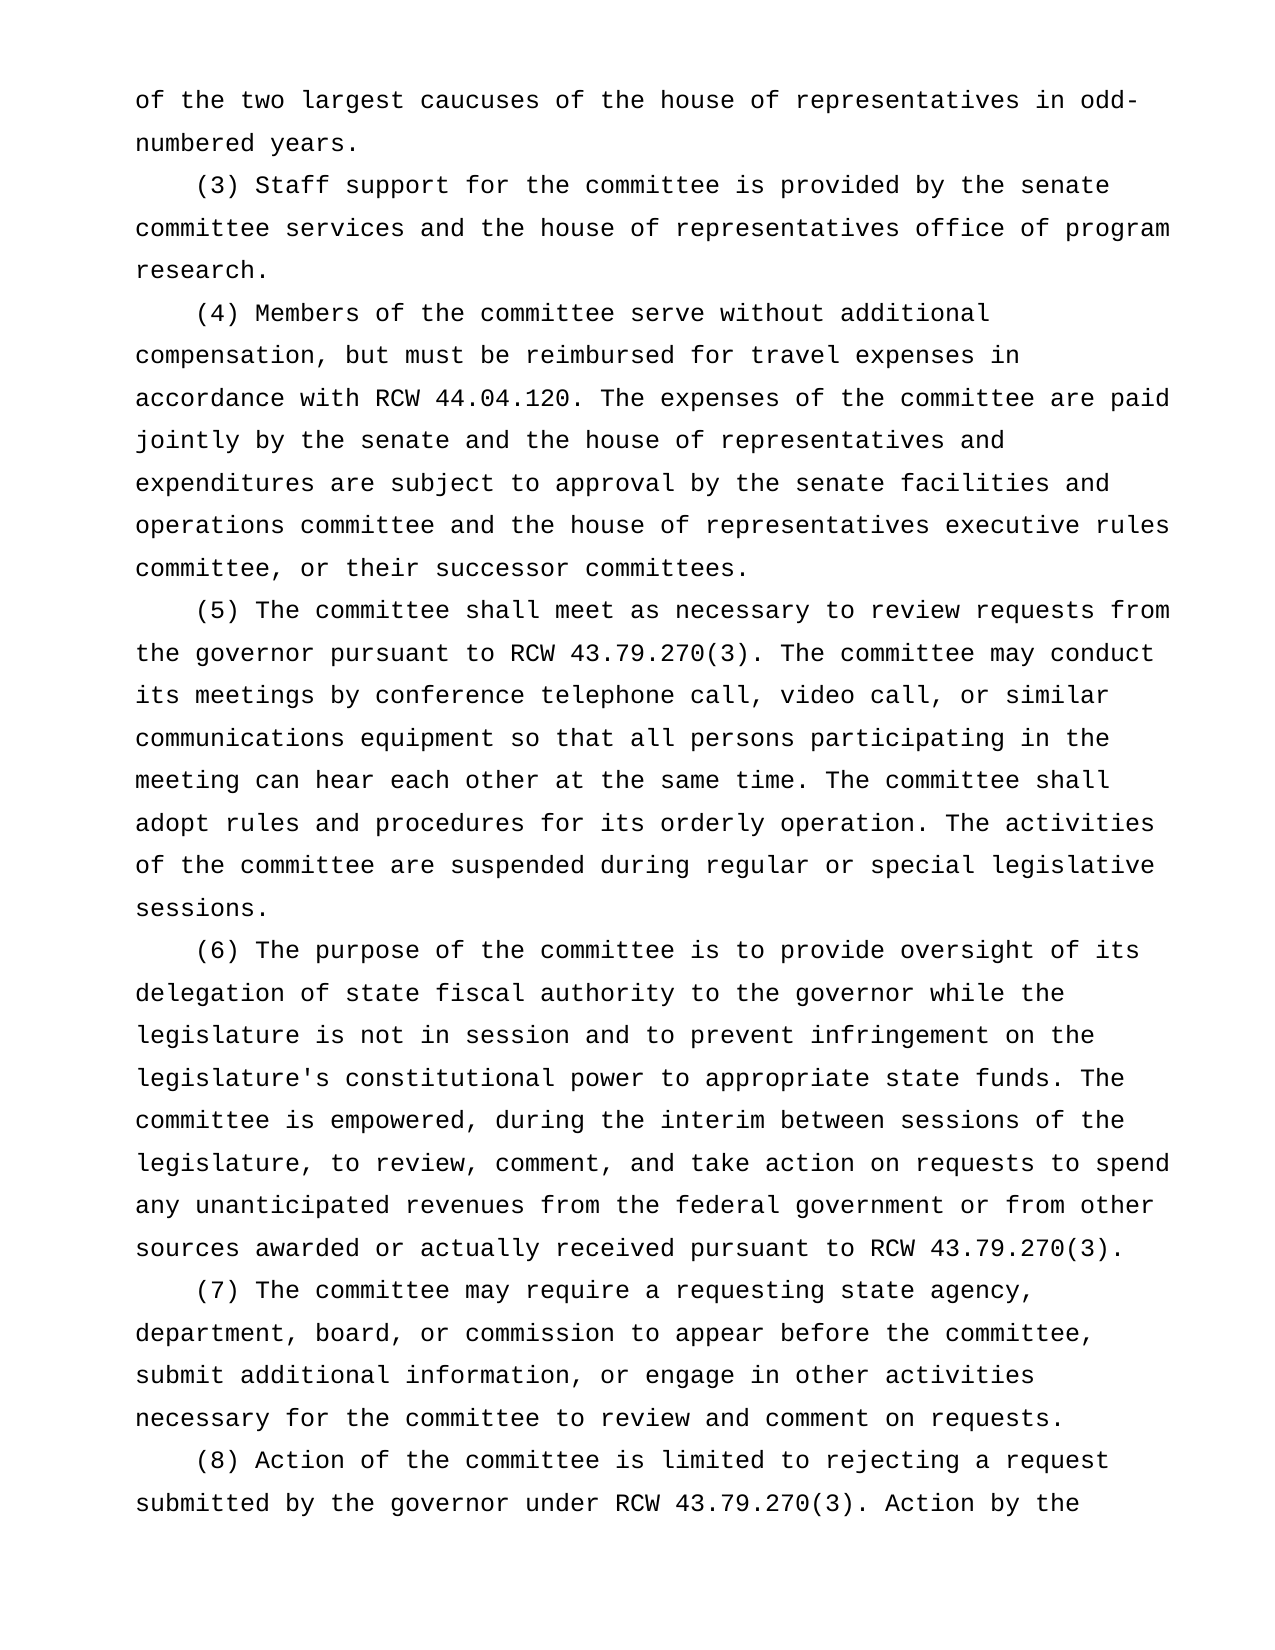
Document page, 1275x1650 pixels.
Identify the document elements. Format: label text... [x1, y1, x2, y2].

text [135, 1435, 1170, 1520]
text (4) Members of the committee serve without additional compensation, but must be reimbursed for travel expenses in accordance with RCW 44.04.120. The expenses of the committee are paid jointly by the senate and the house of representatives and expenditures are subject to approval by the senate facilities and operations committee and the house of representatives executive rules committee, or their successor committees. [135, 287, 1170, 585]
text (5) The committee shall meet as necessary to review requests from the governor pursuant to RCW 43.79.270(3). The committee may conduct its meetings by conference telephone call, video call, or similar communications equipment so that all persons participating in the meeting can hear each other at the same time. The committee shall adopt rules and procedures for its orderly operation. The activities of the committee are suspended during regular or special legislative sessions. [135, 585, 1170, 925]
text (7) The committee may require a requesting state agency, department, board, or commission to appear before the committee, submit additional information, or engage in other activities necessary for the committee to review and comment on requests. [135, 1265, 1170, 1435]
text (3) Staff support for the committee is provided by the senate committee services and the house of representatives office of program research. [135, 160, 1170, 287]
text (6) The purpose of the committee is to provide oversight of its delegation of state fiscal authority to the governor while the legislature is not in session and to prevent infringement on the legislature's constitutional power to appropriate state funds. The committee is empowered, during the interim between sessions of the legislature, to review, comment, and take action on requests to spend any unanticipated revenues from the federal government or from other sources awarded or actually received pursuant to RCW 43.79.270(3). [135, 925, 1170, 1265]
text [135, 75, 1170, 160]
